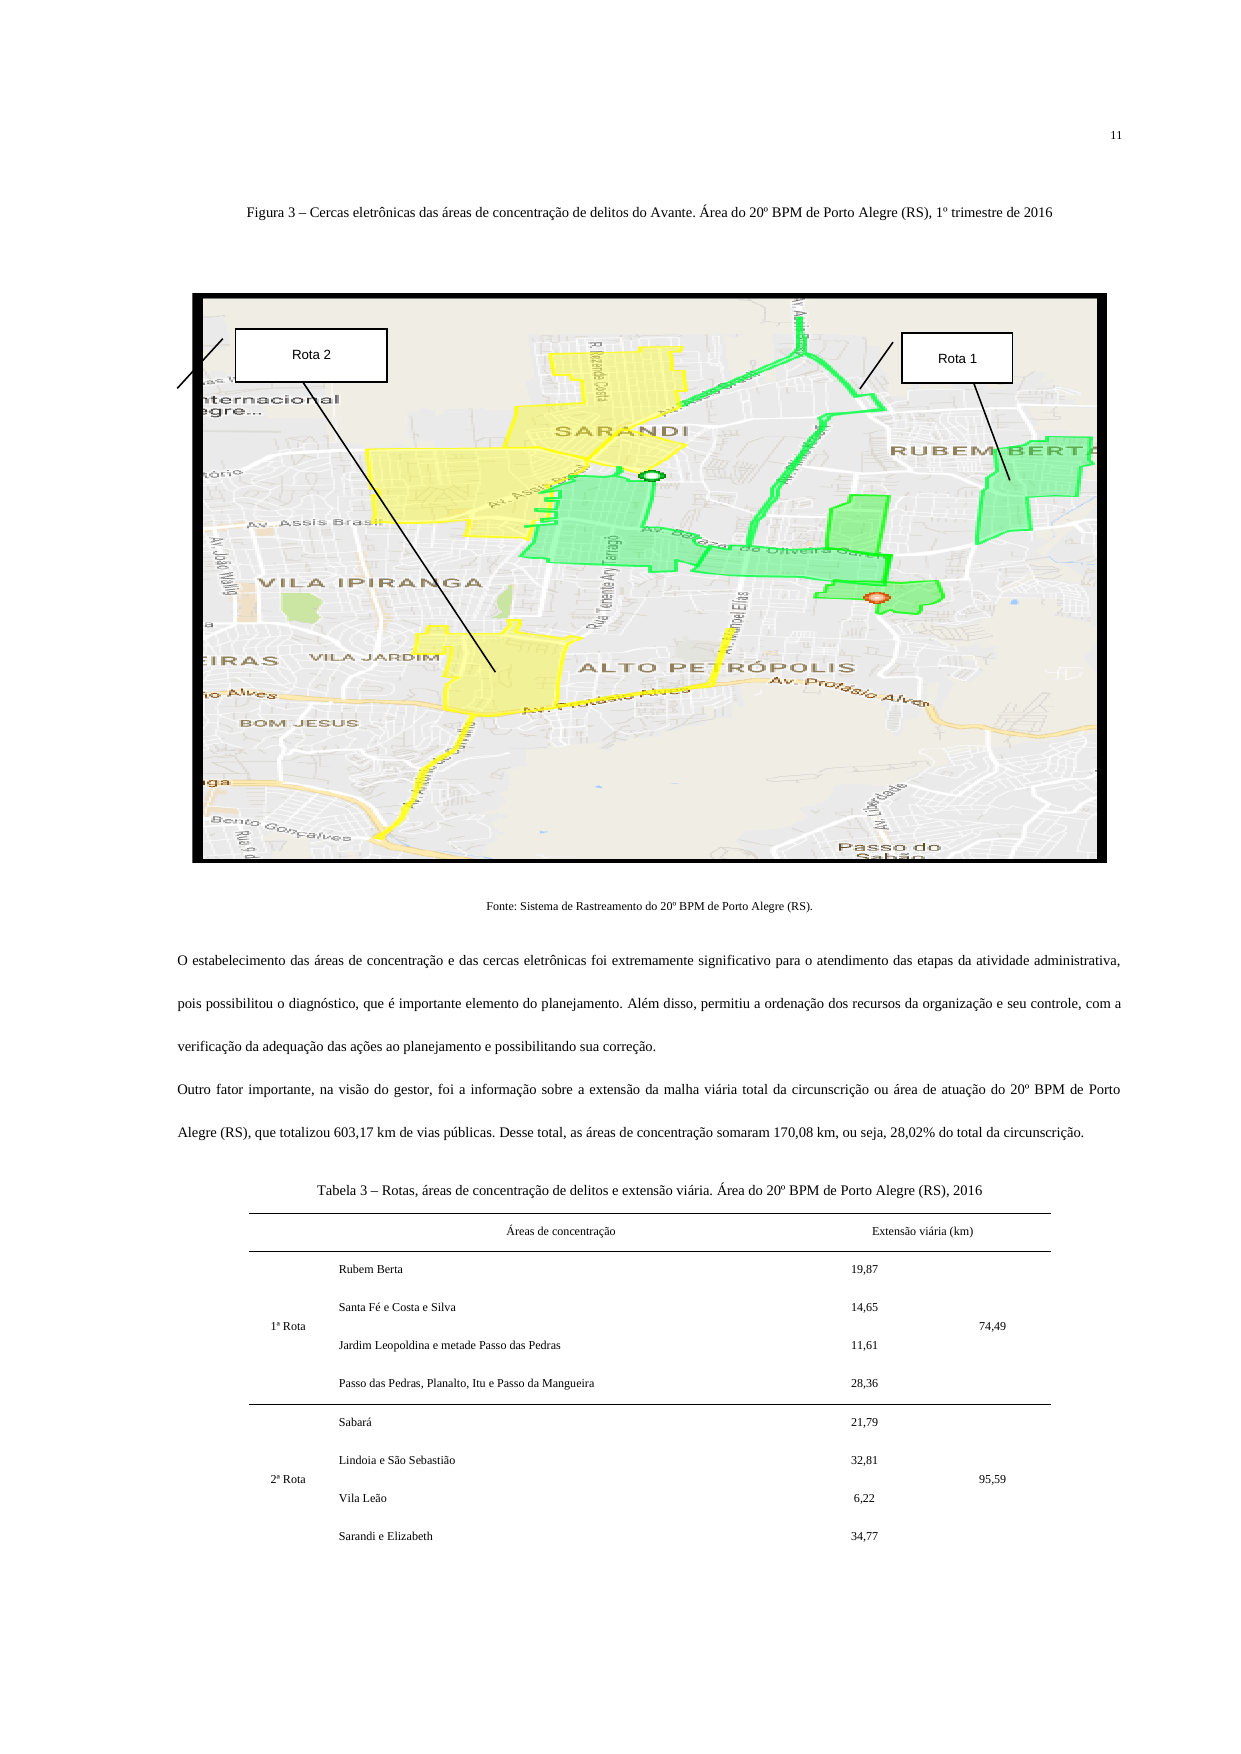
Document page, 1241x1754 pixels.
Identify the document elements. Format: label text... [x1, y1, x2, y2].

table_cell 19,87 [794, 1252, 934, 1289]
table_cell Jardim Leopoldina e metade Passo das Pedras [328, 1327, 794, 1366]
picture [192, 293, 1107, 863]
table_cell Passo das Pedras, Planalto, Itu e Passo da Mangueira [328, 1366, 794, 1404]
table_cell 14,65 [794, 1289, 934, 1327]
table_cell Rubem Berta [328, 1252, 794, 1289]
table_header Extensão viária (km) [794, 1214, 1051, 1251]
table_cell 34,77 [794, 1519, 934, 1557]
table_cell Lindoia e São Sebastião [328, 1442, 794, 1480]
table_cell 11,61 [794, 1327, 934, 1366]
table_cell Santa Fé e Costa e Silva [328, 1289, 794, 1327]
table_cell 32,81 [794, 1442, 934, 1480]
table_cell 21,79 [794, 1405, 934, 1442]
table_cell 95,59 [935, 1405, 1051, 1557]
table_cell 74,49 [935, 1252, 1051, 1404]
text Figura 3 – Cercas eletrônicas das áreas de concentração de delitos do Avante. Área do 20º BPM de Porto Alegre (RS), 1º trimestre de 2016 [177, 192, 1122, 220]
text Outro fator importante, na visão do gestor, foi a informação sobre a extensão da malha viária total da circunscrição ou área de atuação do 20º BPM de Porto Alegre (RS), que totalizou 603,17 km de vias públicas. Desse total, as áreas de concentração somaram 170,08 km, ou seja, 28,02% do total da circunscrição. [177, 1069, 1122, 1141]
text Fonte: Sistema de Rastreamento do 20º BPM de Porto Alegre (RS). [177, 889, 1122, 913]
table_cell Sarandi e Elizabeth [328, 1519, 794, 1557]
text Tabela 3 – Rotas, áreas de concentração de delitos e extensão viária. Área do 20º BPM de Porto Alegre (RS), 2016 [177, 1169, 1122, 1198]
table_header Áreas de concentração [328, 1214, 794, 1251]
table_cell 28,36 [794, 1366, 934, 1404]
table_cell 1ª Rota [249, 1252, 328, 1404]
table_cell Sabará [328, 1405, 794, 1442]
table_cell Vila Leão [328, 1480, 794, 1518]
table_cell 6,22 [794, 1480, 934, 1518]
table_header [249, 1214, 328, 1251]
table_cell 2ª Rota [249, 1405, 328, 1557]
text O estabelecimento das áreas de concentração e das cercas eletrônicas foi extremamente significativo para o atendimento das etapas da atividade administrativa, pois possibilitou o diagnóstico, que é importante elemento do planejamento. Além disso, permitiu a ordenação dos recursos da organização e seu controle, com a verificação da adequação das ações ao planejamento e possibilitando sua correção. [177, 939, 1122, 1054]
